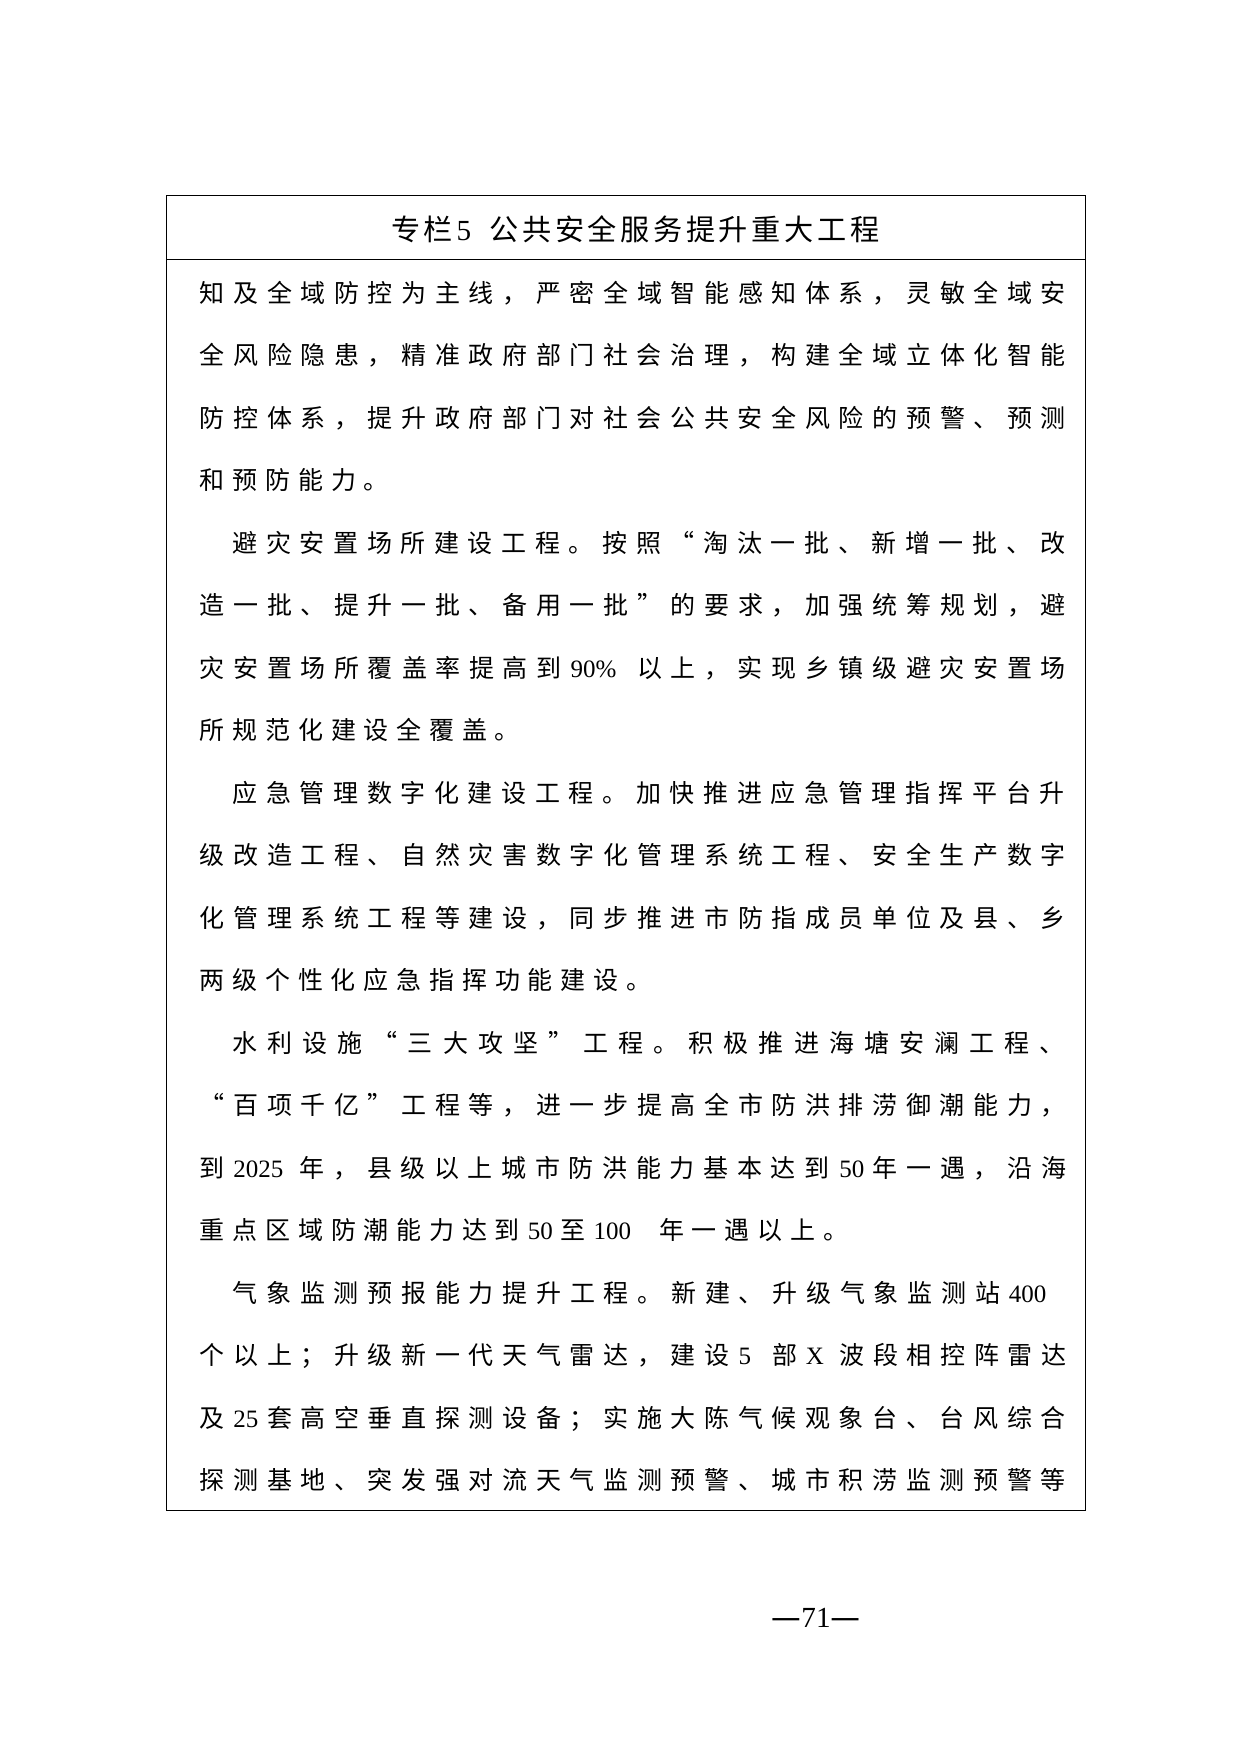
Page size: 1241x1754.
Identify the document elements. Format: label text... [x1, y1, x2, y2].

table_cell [167, 260, 1085, 1510]
table_header 专栏5公共安全服务提升重大工程 [167, 196, 1085, 259]
